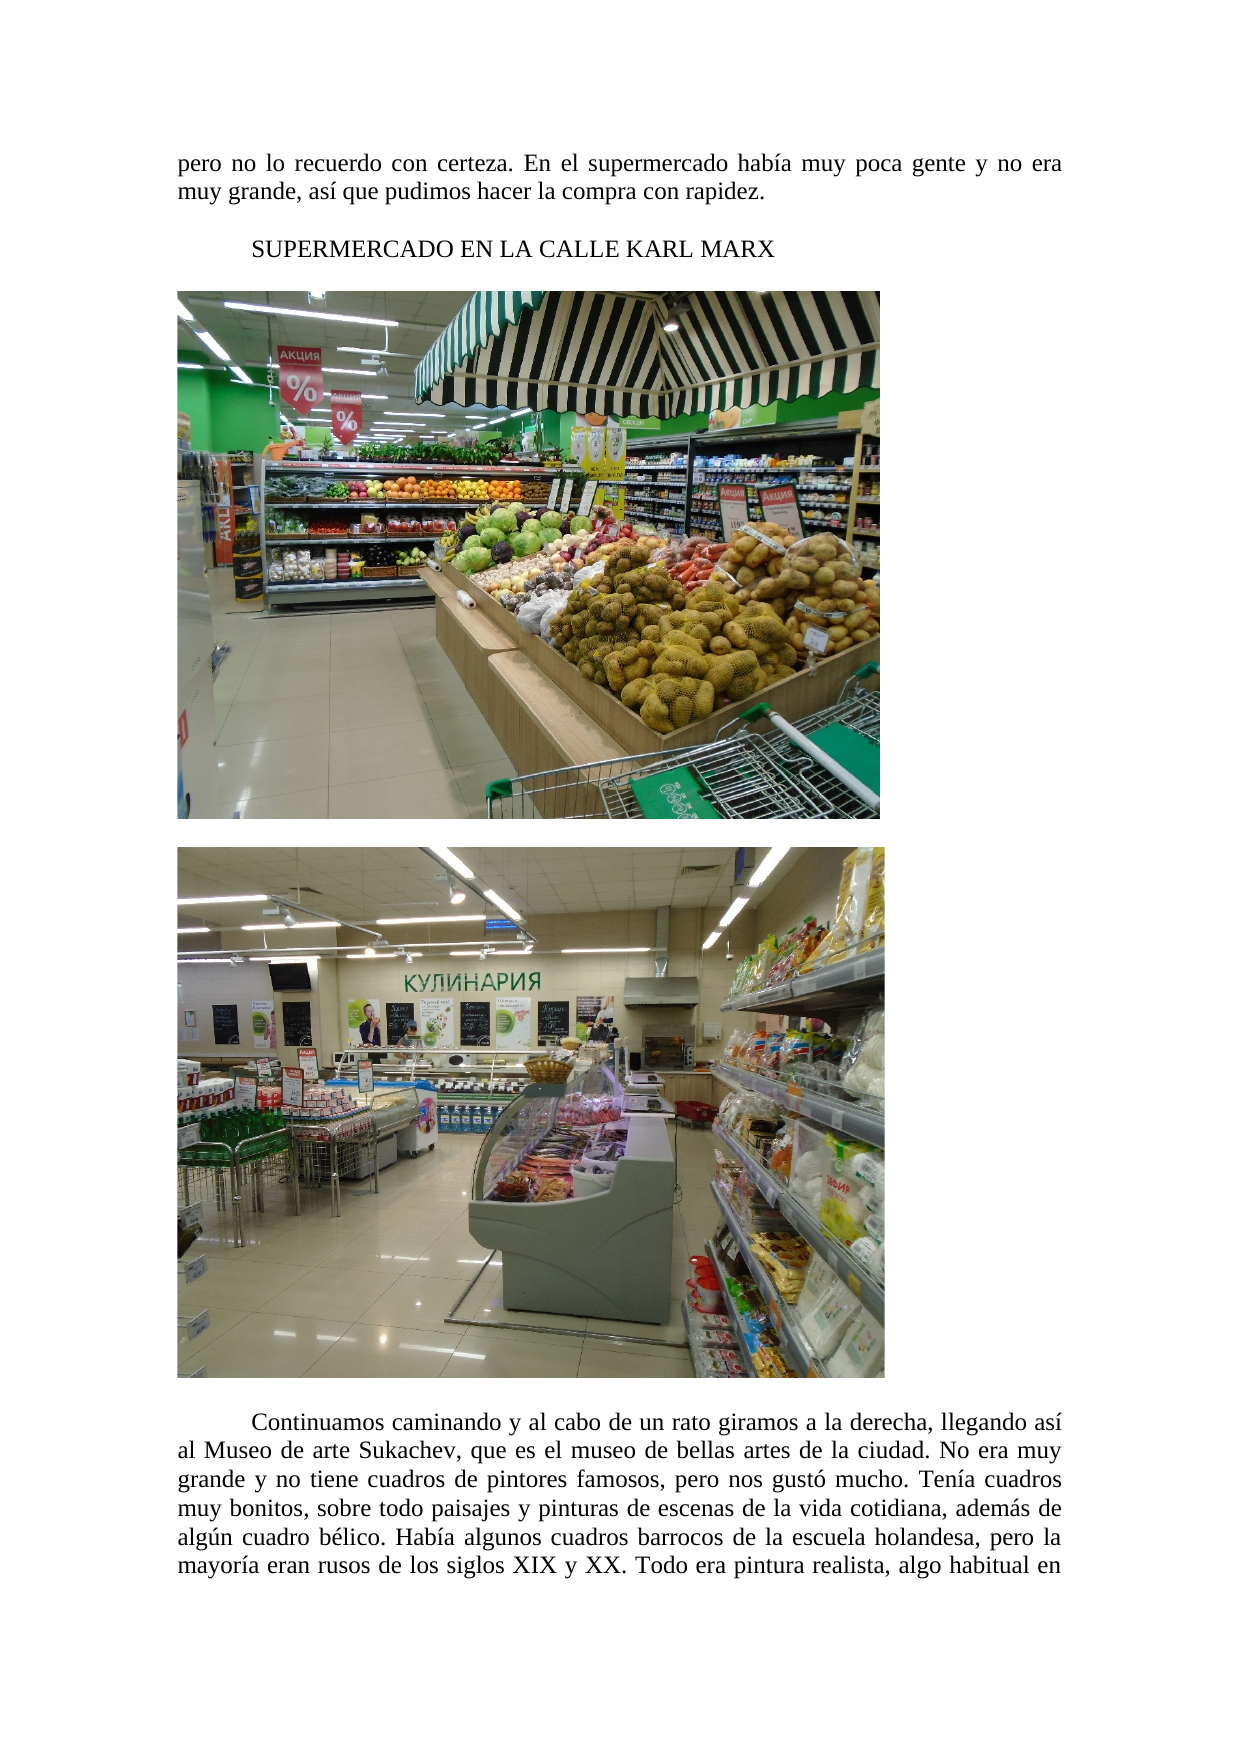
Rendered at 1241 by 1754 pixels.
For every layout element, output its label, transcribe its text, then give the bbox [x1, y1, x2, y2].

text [177, 1407, 1063, 1579]
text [177, 148, 1063, 205]
picture [177, 291, 880, 819]
text SUPERMERCADO EN LA CALLE KARL MARX [177, 234, 1063, 263]
picture [177, 847, 885, 1378]
